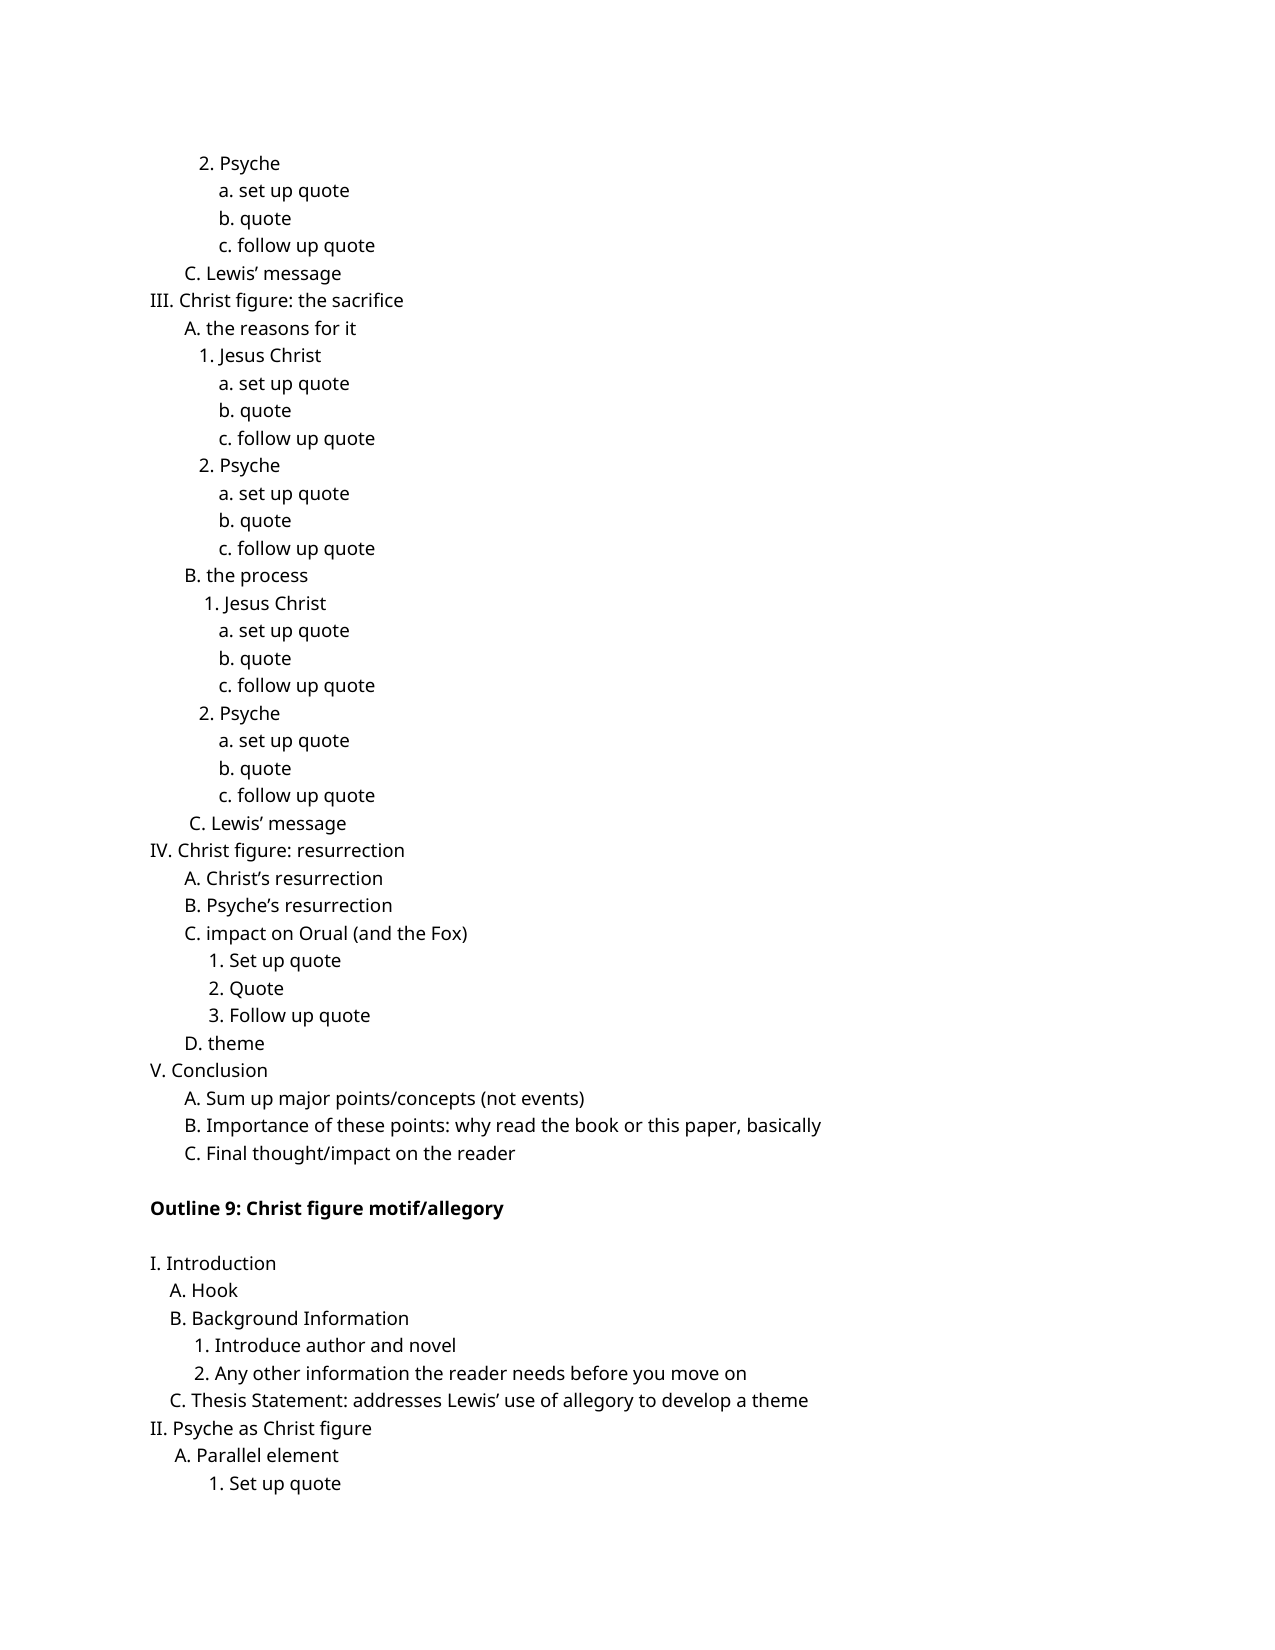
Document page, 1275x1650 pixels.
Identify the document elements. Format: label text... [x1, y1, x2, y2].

text c. follow up quote [150, 425, 1125, 451]
text 2. Quote [150, 975, 1125, 1001]
text V. Conclusion [150, 1057, 1125, 1083]
text a. set up quote [150, 370, 1125, 396]
text 1. Jesus Christ [150, 342, 1125, 368]
text a. set up quote [150, 480, 1125, 506]
text A. the reasons for it [150, 315, 1125, 341]
text 2. Psyche [150, 700, 1125, 726]
text A. Hook [150, 1277, 1125, 1303]
text IV. Christ figure: resurrection [150, 837, 1125, 863]
text A. Christ’s resurrection [150, 865, 1125, 891]
text b. quote [150, 507, 1125, 533]
text C. Thesis Statement: addresses Lewis’ use of allegory to develop a theme [150, 1387, 1125, 1413]
text 2. Any other information the reader needs before you move on [150, 1360, 1125, 1386]
text 1. Jesus Christ [150, 590, 1125, 616]
text B. the process [150, 562, 1125, 588]
text C. Final thought/impact on the reader [150, 1140, 1125, 1166]
text a. set up quote [150, 617, 1125, 643]
text 1. Set up quote [150, 1470, 1125, 1496]
text 2. Psyche [150, 452, 1125, 478]
text D. theme [150, 1030, 1125, 1056]
text a. set up quote [150, 727, 1125, 753]
text B. Importance of these points: why read the book or this paper, basically [150, 1112, 1125, 1138]
text III. Christ figure: the sacrifice [150, 287, 1125, 313]
text C. impact on Orual (and the Fox) [150, 920, 1125, 946]
text A. Sum up major points/concepts (not events) [150, 1085, 1125, 1111]
text A. Parallel element [150, 1442, 1125, 1468]
text 3. Follow up quote [150, 1002, 1125, 1028]
text c. follow up quote [150, 535, 1125, 561]
text C. Lewis’ message [150, 810, 1125, 836]
text a. set up quote [150, 177, 1125, 203]
text b. quote [150, 645, 1125, 671]
text 2. Psyche [150, 150, 1125, 176]
text B. Background Information [150, 1305, 1125, 1331]
text I. Introduction [150, 1250, 1125, 1276]
text b. quote [150, 755, 1125, 781]
text II. Psyche as Christ figure [150, 1415, 1125, 1441]
text b. quote [150, 205, 1125, 231]
text c. follow up quote [150, 672, 1125, 698]
text c. follow up quote [150, 782, 1125, 808]
text b. quote [150, 397, 1125, 423]
text 1. Set up quote [150, 947, 1125, 973]
text 1. Introduce author and novel [150, 1332, 1125, 1358]
text C. Lewis’ message [150, 260, 1125, 286]
text B. Psyche’s resurrection [150, 892, 1125, 918]
text Outline 9: Christ figure motif/allegory [150, 1195, 1125, 1221]
text c. follow up quote [150, 232, 1125, 258]
